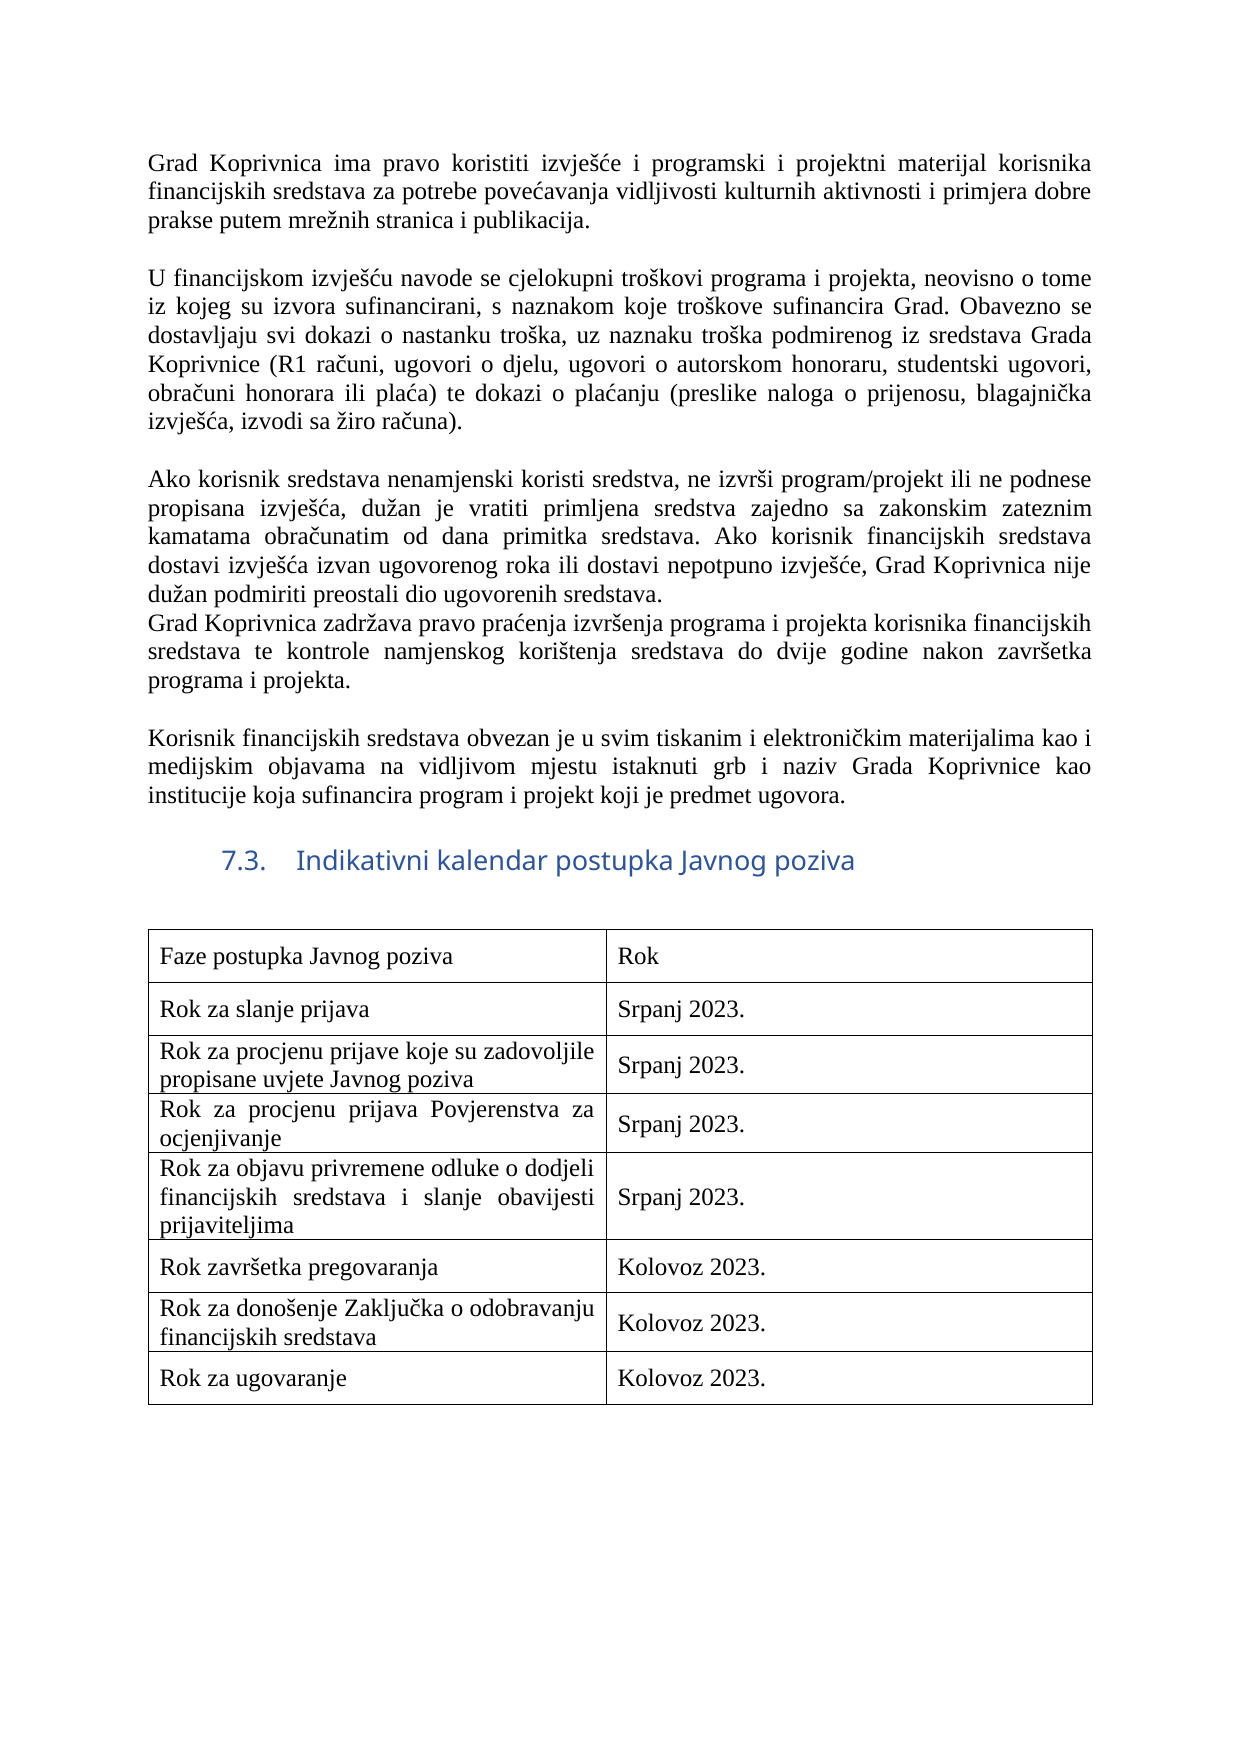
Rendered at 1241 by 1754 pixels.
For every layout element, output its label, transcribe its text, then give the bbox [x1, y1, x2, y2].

table_cell Rok za slanje prijava [149, 983, 606, 1035]
table_cell Rok za ugovaranje [149, 1352, 606, 1404]
table_cell Kolovoz 2023. [607, 1293, 1092, 1351]
table_cell Srpanj 2023. [607, 1094, 1092, 1152]
table_header Rok [607, 930, 1092, 982]
text Grad Koprivnica zadržava pravo praćenja izvršenja programa i projekta korisnika financijskih sredstava te kontrole namjenskog korištenja sredstava do dvije godine nakon završetka programa i projekta. [148, 608, 1093, 694]
table_cell Rok za donošenje Zaključka o odobravanju financijskih sredstava [149, 1293, 606, 1351]
table_cell Rok za procjenu prijave koje su zadovoljile propisane uvjete Javnog poziva [149, 1036, 606, 1093]
table_cell Rok za procjenu prijava Povjerenstva za ocjenjivanje [149, 1094, 606, 1152]
table_cell Kolovoz 2023. [607, 1352, 1092, 1404]
text U financijskom izvješću navode se cjelokupni troškovi programa i projekta, neovisno o tome iz kojeg su izvora sufinancirani, s naznakom koje troškove sufinancira Grad. Obavezno se dostavljaju svi dokazi o nastanku troška, uz naznaku troška podmirenog iz sredstava Grada Koprivnice (R1 računi, ugovori o djelu, ugovori o autorskom honoraru, studentski ugovori, obračuni honorara ili plaća) te dokazi o plaćanju (preslike naloga o prijenosu, blagajnička izvješća, izvodi sa žiro računa). [148, 263, 1093, 435]
table_cell Rok za objavu privremene odluke o dodjeli financijskih sredstava i slanje obavijesti prijaviteljima [149, 1153, 606, 1239]
table_cell Srpanj 2023. [607, 1036, 1092, 1093]
table_cell Srpanj 2023. [607, 1153, 1092, 1239]
table_cell Rok završetka pregovaranja [149, 1240, 606, 1292]
text Grad Koprivnica ima pravo koristiti izvješće i programski i projektni materijal korisnika financijskih sredstava za potrebe povećavanja vidljivosti kulturnih aktivnosti i primjera dobre prakse putem mrežnih stranica i publikacija. [148, 148, 1093, 234]
subtitle Indikativni kalendar postupka Javnog poziva [221, 842, 1093, 879]
table_cell Kolovoz 2023. [607, 1240, 1092, 1292]
text Ako korisnik sredstava nenamjenski koristi sredstva, ne izvrši program/projekt ili ne podnese propisana izvješća, dužan je vratiti primljena sredstva zajedno sa zakonskim zateznim kamatama obračunatim od dana primitka sredstava. Ako korisnik financijskih sredstava dostavi izvješća izvan ugovorenog roka ili dostavi nepotpuno izvješće, Grad Koprivnica nije dužan podmiriti preostali dio ugovorenih sredstava. [148, 464, 1093, 608]
text Korisnik financijskih sredstava obvezan je u svim tiskanim i elektroničkim materijalima kao i medijskim objavama na vidljivom mjestu istaknuti grb i naziv Grada Koprivnice kao institucije koja sufinancira program i projekt koji je predmet ugovora. [148, 723, 1093, 809]
table_cell Srpanj 2023. [607, 983, 1092, 1035]
table_header Faze postupka Javnog poziva [149, 930, 606, 982]
